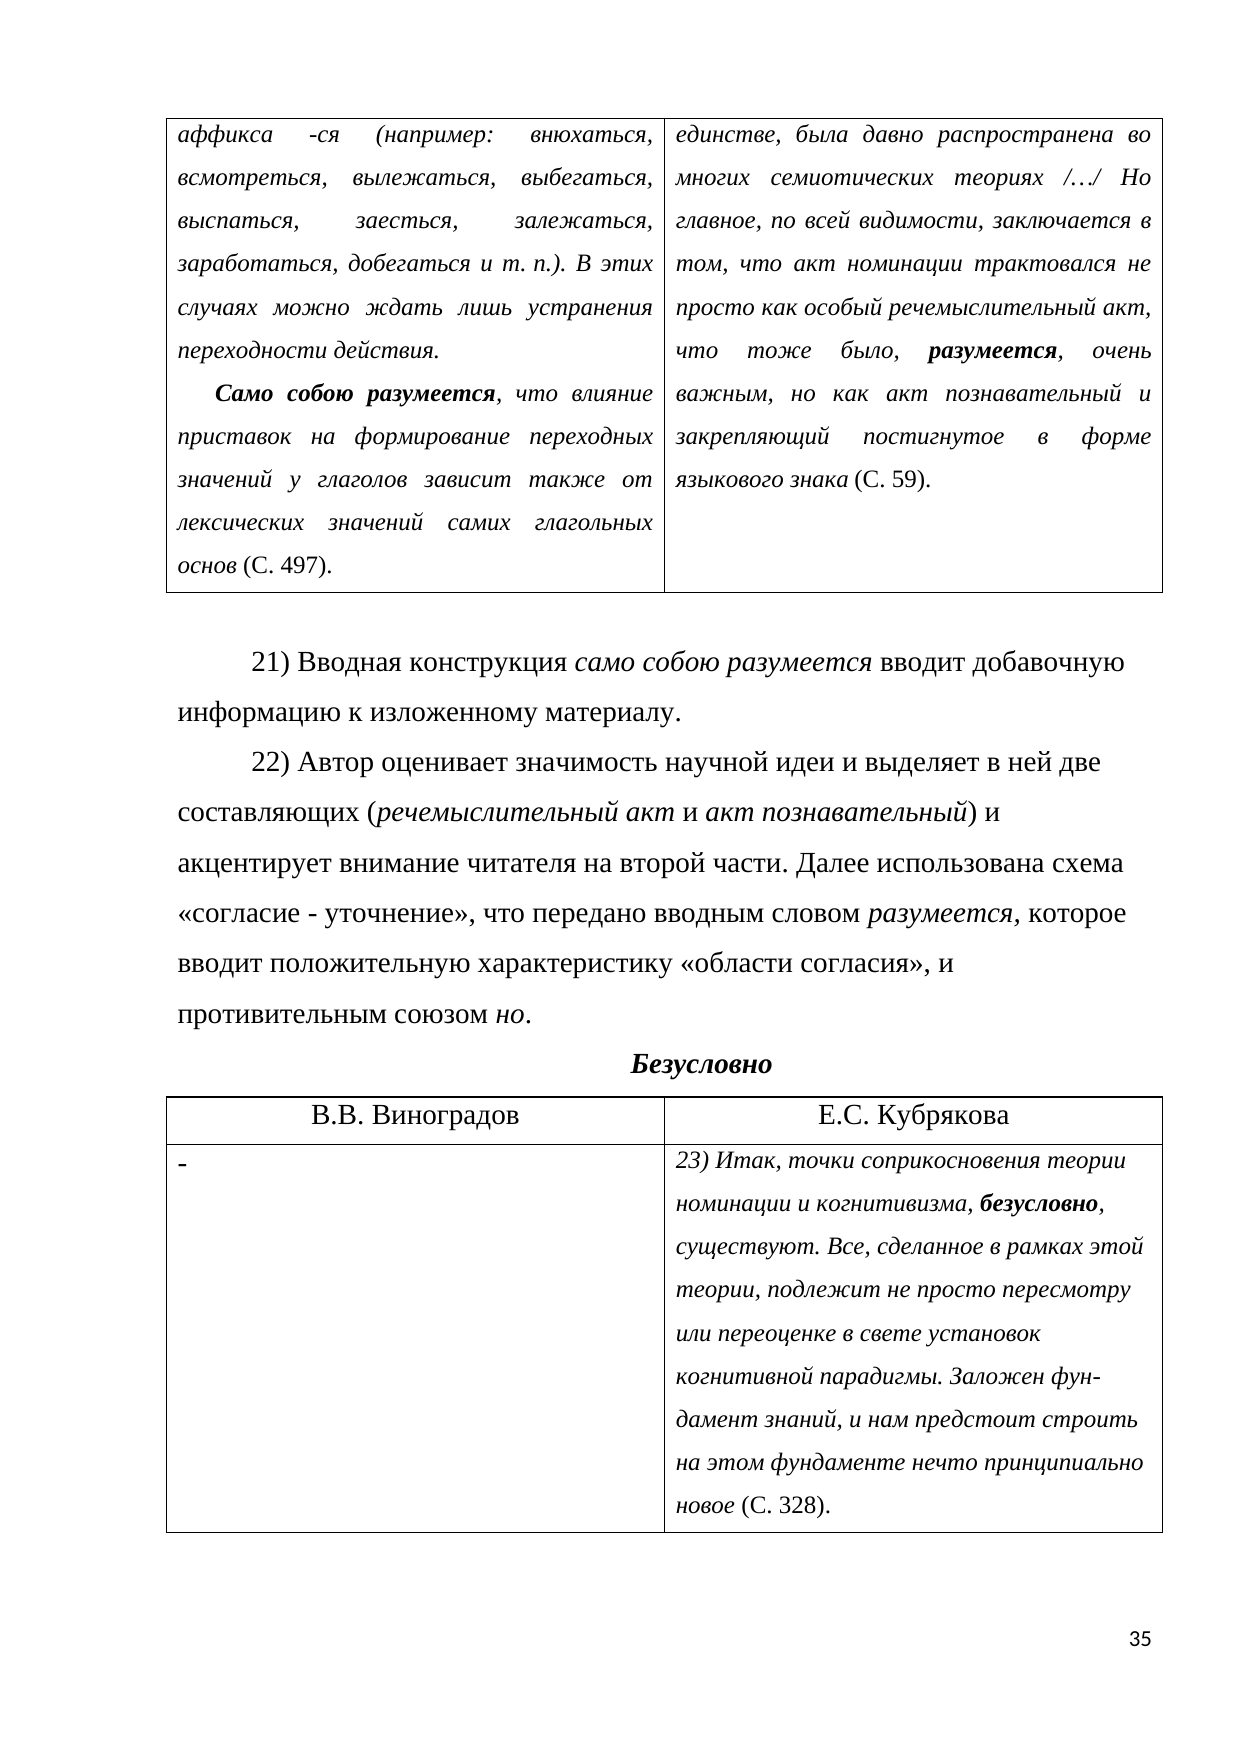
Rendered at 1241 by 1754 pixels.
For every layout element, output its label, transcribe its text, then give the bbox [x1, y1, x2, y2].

table_cell 23) Итак, точки соприкосновения теории номинации и когнитивизма, безусловно, существуют. Все, сделанное в рамках этой теории, подлежит не просто пересмотру или переоценке в свете установок когнитивной парадигмы. Заложен фундамент знаний, и нам предстоит строить на этом фундаменте нечто принципиально новое (С. 328). [665, 1145, 1162, 1532]
table_cell - [167, 1145, 664, 1532]
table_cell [167, 119, 664, 592]
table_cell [665, 119, 1162, 592]
text 21) Вводная конструкция само собою разумеется вводит добавочную информацию к изложенному материалу. [177, 644, 1152, 727]
table_header В.В. Виноградов [167, 1098, 664, 1144]
text 22) Автор оценивает значимость научной идеи и выделяет в ней две составляющих (речемыслительный акт и акт познавательный) и акцентирует внимание читателя на второй части. Далее использована схема «согласие - уточнение», что передано вводным словом разумеется, которое вводит положительную характеристику «области согласия», и противительным союзом но. [177, 744, 1152, 1029]
table_header Е.С. Кубрякова [665, 1098, 1162, 1144]
text Безусловно [177, 1046, 1152, 1080]
